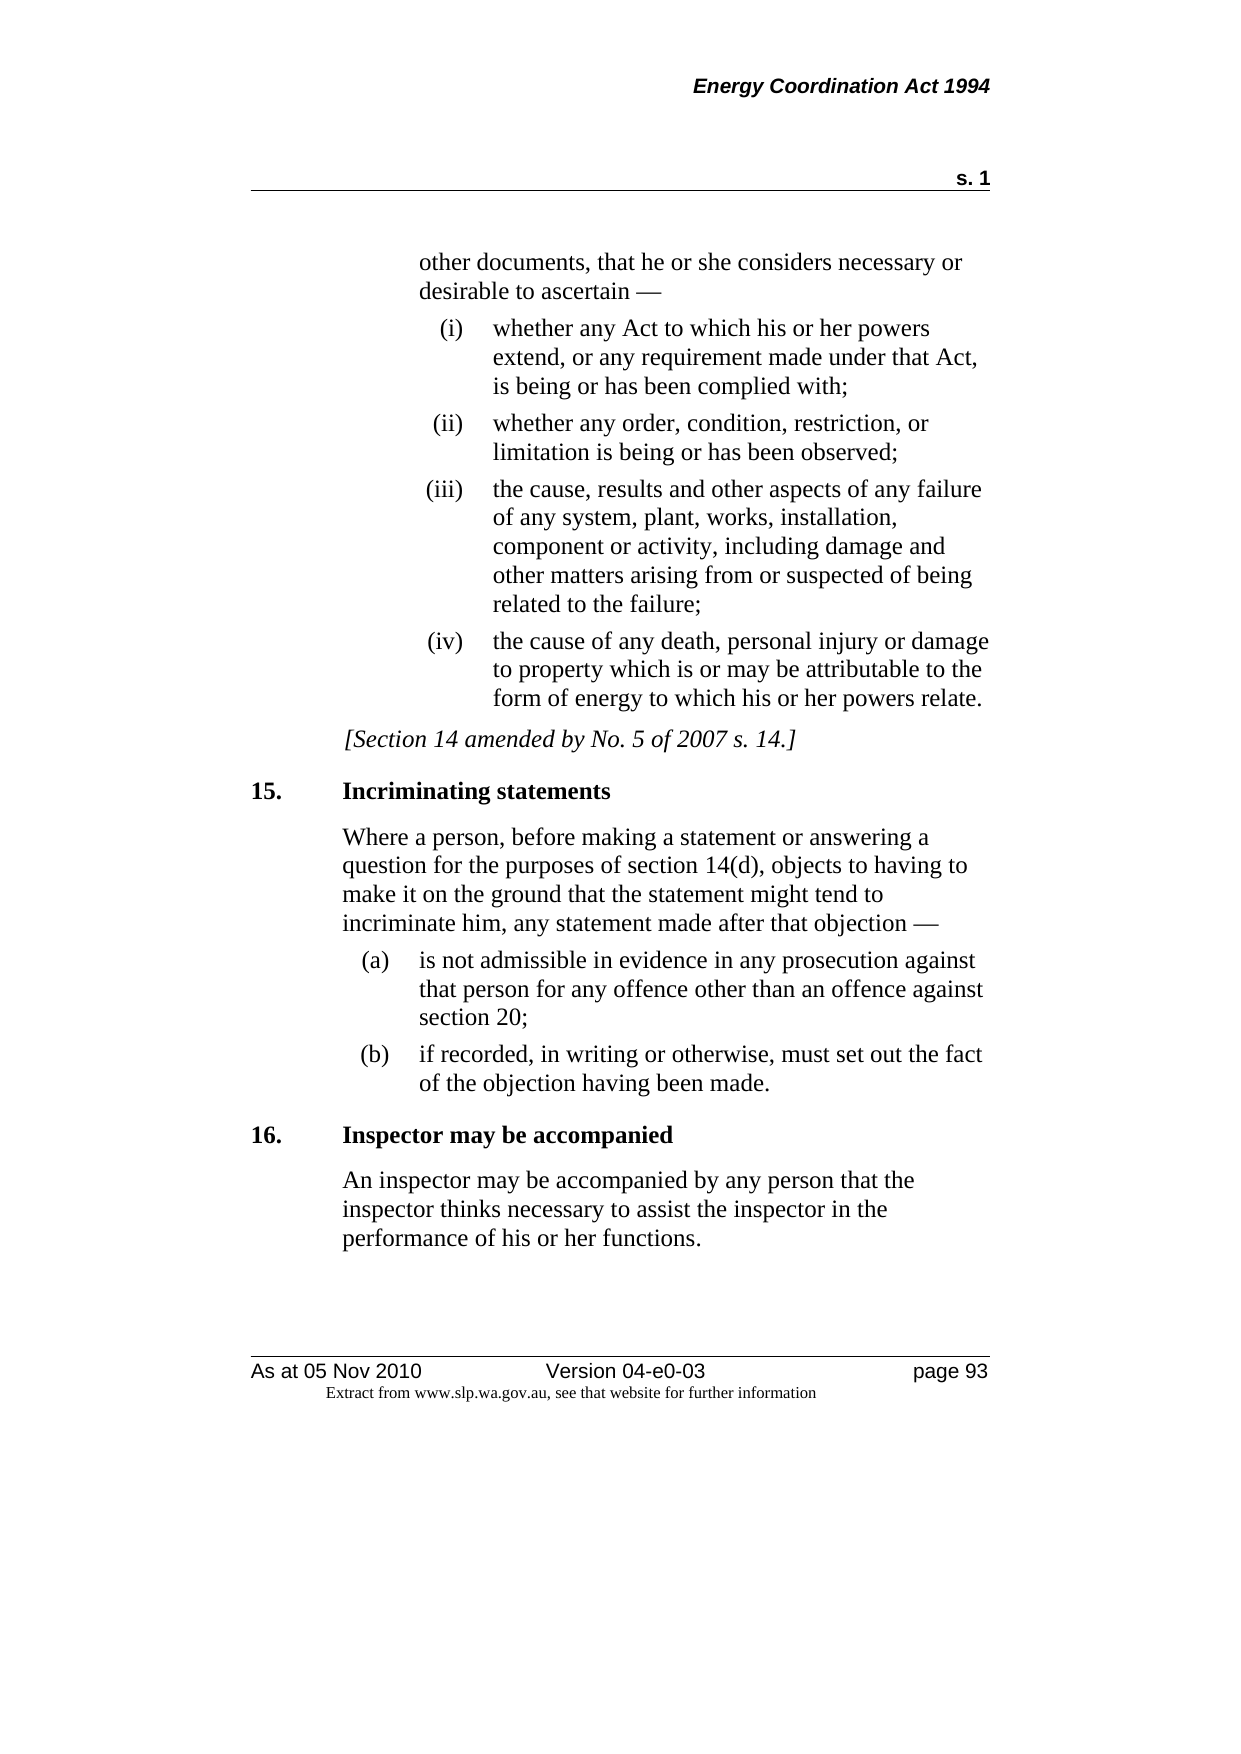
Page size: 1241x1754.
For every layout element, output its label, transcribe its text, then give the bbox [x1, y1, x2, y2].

text (iv) the cause of any death, personal injury or damage to property which is or may be attributable to the form of energy to which his or her powers relate. [251, 626, 990, 712]
text An inspector may be accompanied by any person that the inspector thinks necessary to assist the inspector in the performance of his or her functions. [251, 1165, 990, 1252]
text [Section 14 amended by No. 5 of 2007 s. 14.] [251, 724, 990, 753]
subtitle 16. Inspector may be accompanied [251, 1120, 990, 1149]
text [251, 247, 990, 305]
text (b) if recorded, in writing or otherwise, must set out the fact of the objection having been made. [251, 1039, 990, 1097]
text (ii) whether any order, condition, restriction, or limitation is being or has been observed; [251, 408, 990, 465]
text (a) is not admissible in evidence in any prosecution against that person for any offence other than an offence against section 20; [251, 945, 990, 1031]
text (i) whether any Act to which his or her powers extend, or any requirement made under that Act, is being or has been complied with; [251, 313, 990, 399]
subtitle 15. Incriminating statements [251, 776, 990, 805]
text (iii) the cause, results and other aspects of any failure of any system, plant, works, installation, component or activity, including damage and other matters arising from or suspected of being related to the failure; [251, 474, 990, 617]
text Where a person, before making a statement or answering a question for the purposes of section 14(d), objects to having to make it on the ground that the statement might tend to incriminate him, any statement made after that objection — [251, 822, 990, 937]
